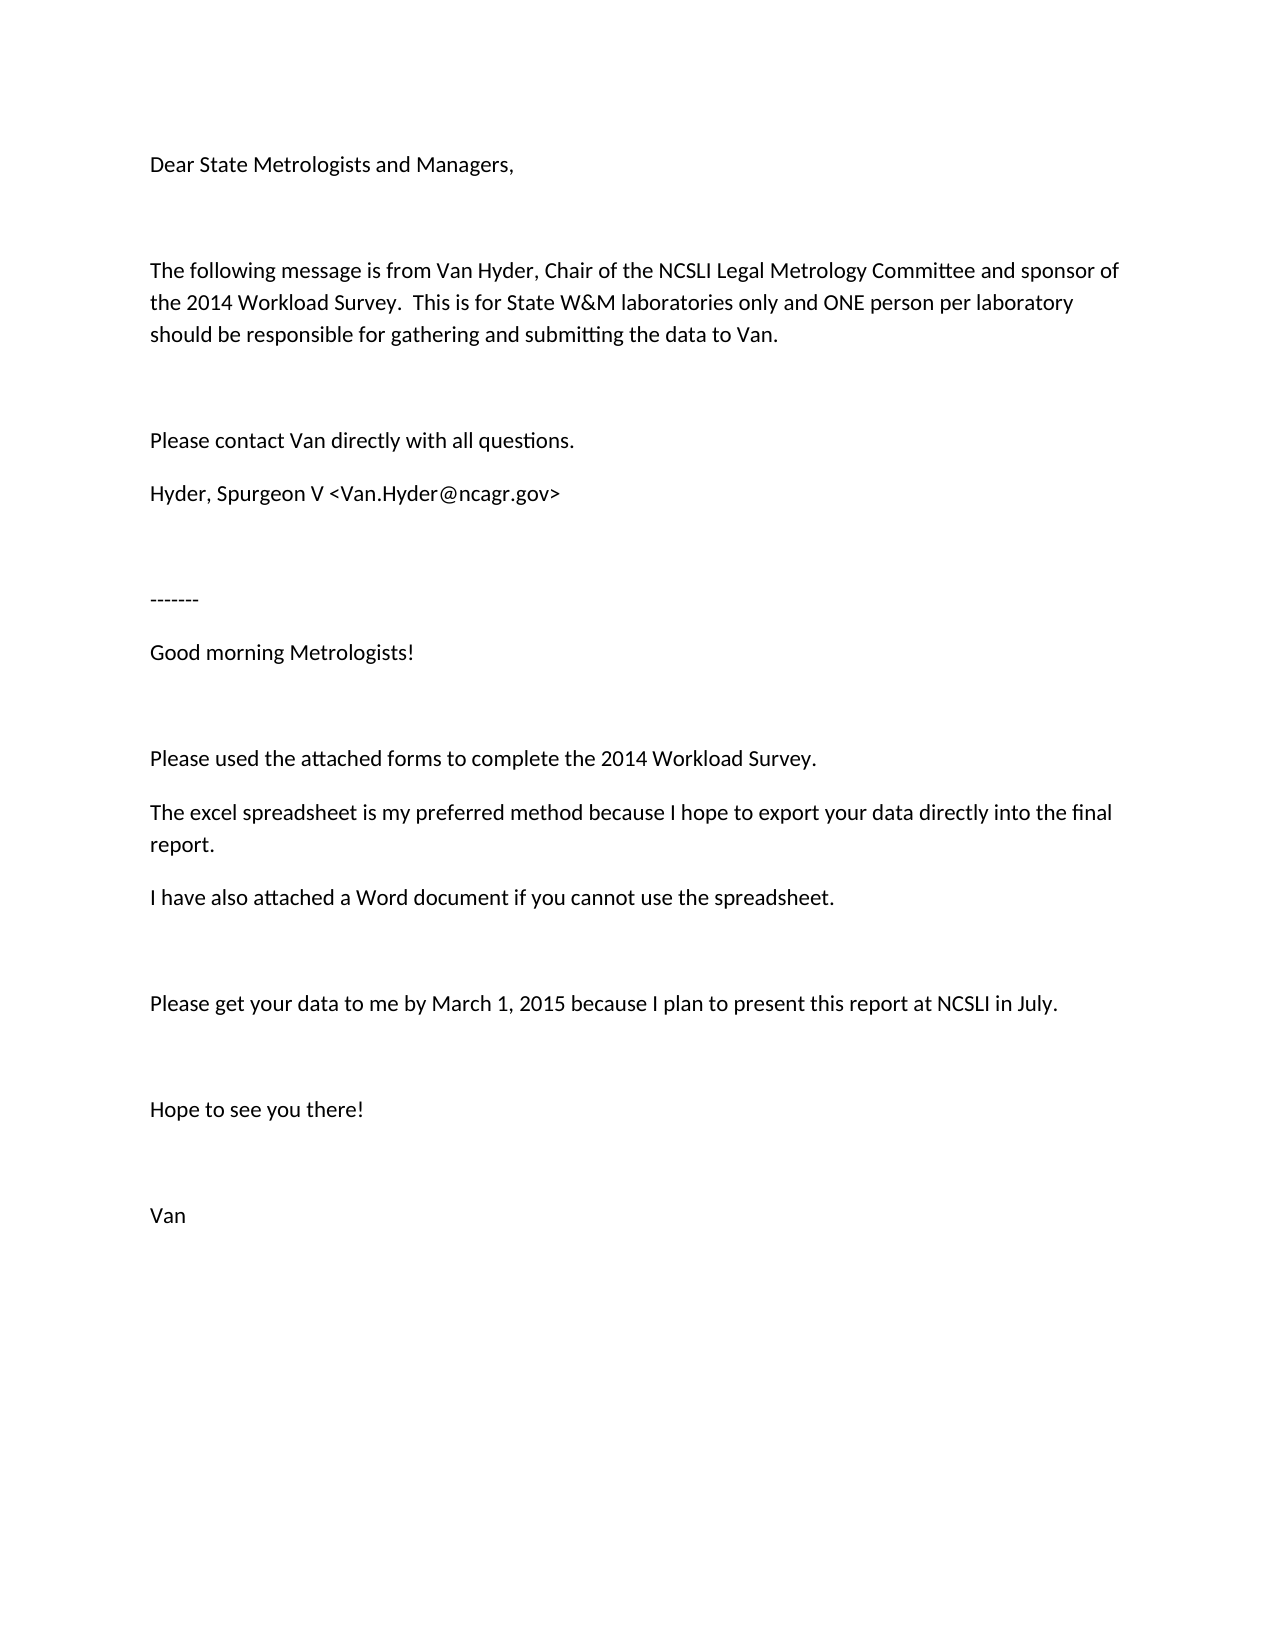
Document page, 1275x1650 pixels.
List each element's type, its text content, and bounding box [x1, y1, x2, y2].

text Please used the attached forms to complete the 2014 Workload Survey. [150, 744, 1125, 773]
text Please contact Van directly with all questions. [150, 426, 1125, 454]
text Van [150, 1201, 1125, 1229]
text The following message is from Van Hyder, Chair of the NCSLI Legal Metrology Committee and sponsor of the 2014 Workload Survey. This is for State W&M laboratories only and ONE person per laboratory should be responsible for gathering and submitting the data to Van. [150, 256, 1125, 348]
text The excel spreadsheet is my preferred method because I hope to export your data directly into the final report. [150, 798, 1125, 858]
text Good morning Metrologists! [150, 638, 1125, 667]
text Hyder, Spurgeon V <Van.Hyder@ncagr.gov> [150, 479, 1125, 507]
text ------- [150, 586, 1125, 613]
text I have also attached a Word document if you cannot use the spreadsheet. [150, 883, 1125, 911]
text Dear State Metrologists and Managers, [150, 150, 1125, 178]
text Hope to see you there! [150, 1095, 1125, 1123]
text Please get your data to me by March 1, 2015 because I plan to present this report at NCSLI in July. [150, 989, 1125, 1017]
